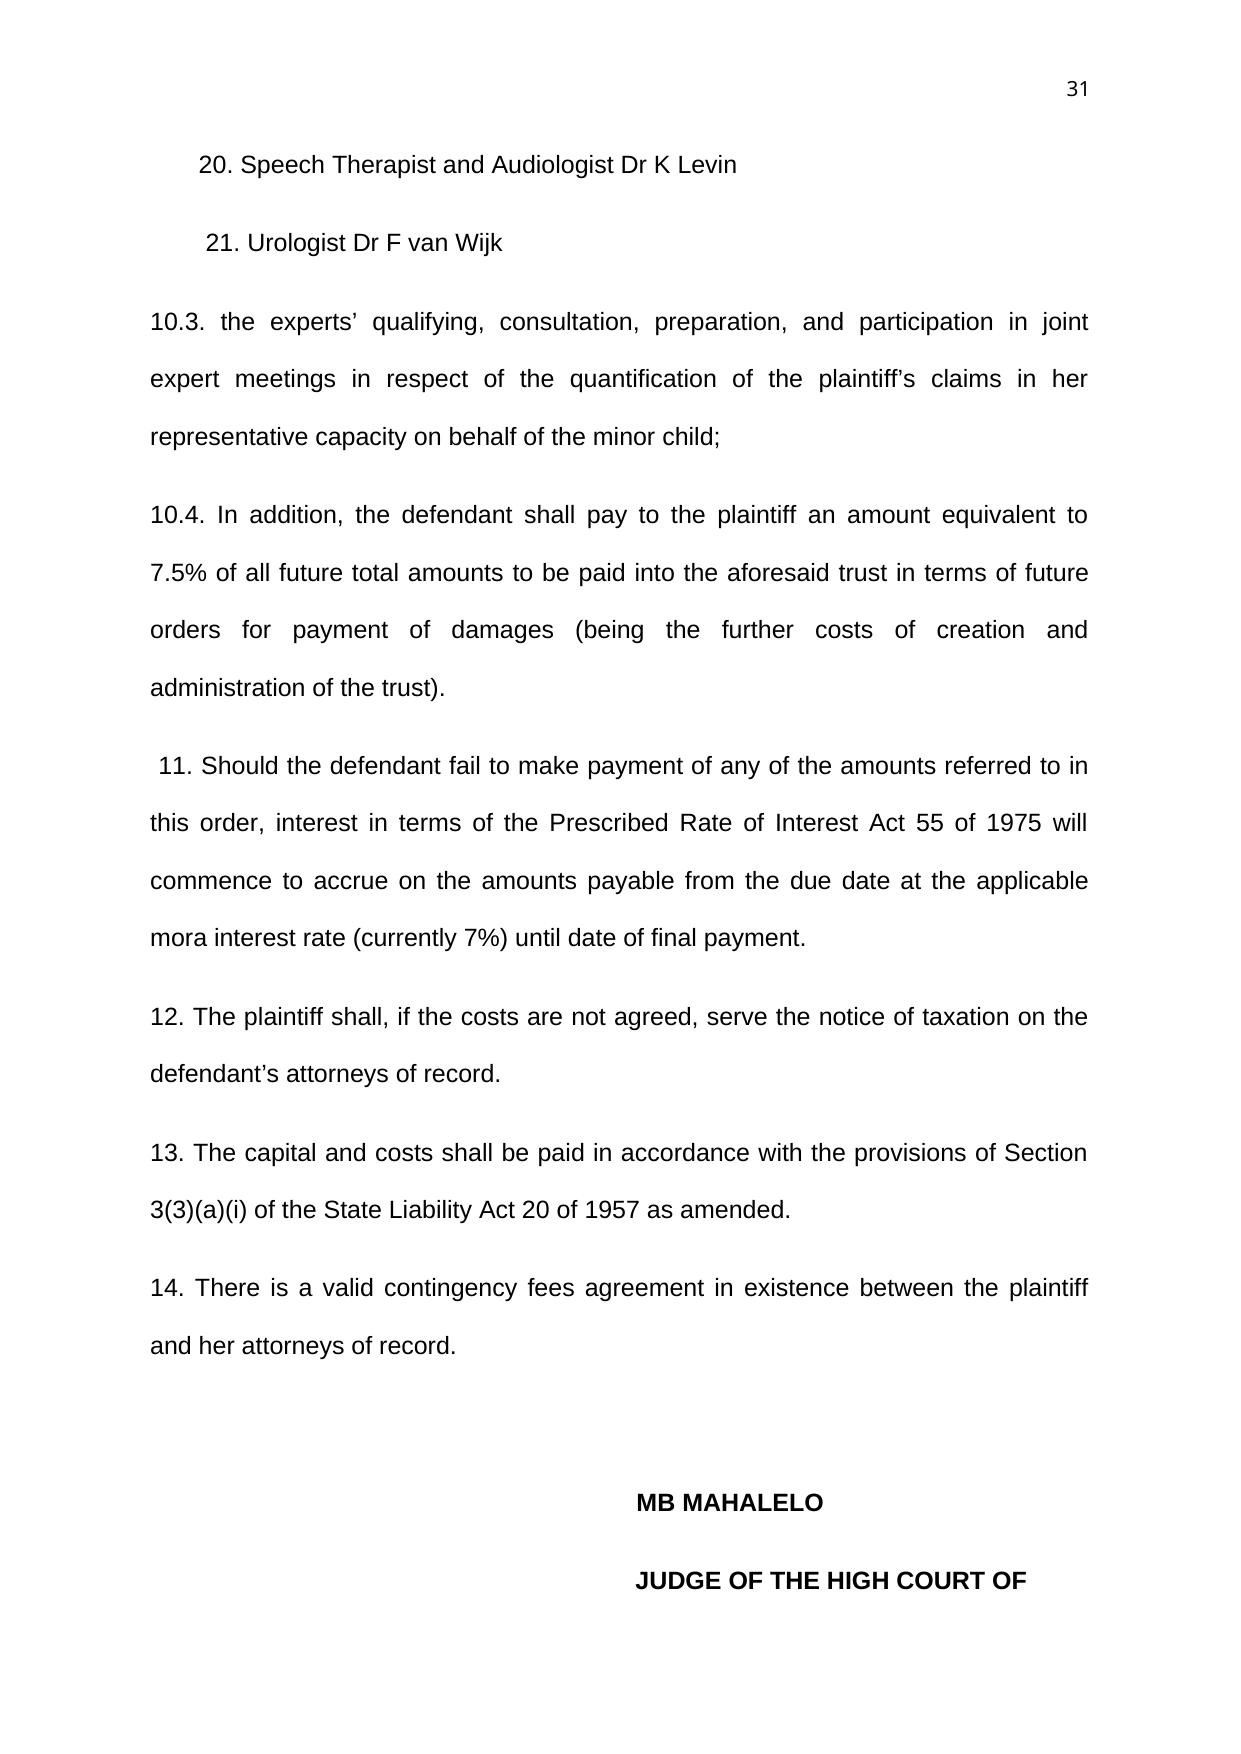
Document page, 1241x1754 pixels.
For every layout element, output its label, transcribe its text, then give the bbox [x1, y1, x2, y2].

text 13. The capital and costs shall be paid in accordance with the provisions of Section 3(3)(a)(i) of the State Liability Act 20 of 1957 as amended. [150, 1137, 1090, 1224]
text MB MAHALELO [150, 1487, 1090, 1516]
text 20. Speech Therapist and Audiologist Dr K Levin [150, 150, 1090, 179]
text 14. There is a valid contingency fees agreement in existence between the plaintiff and her attorneys of record. [150, 1273, 1090, 1359]
text JUDGE OF THE HIGH COURT OF [150, 1566, 1090, 1594]
text 11. Should the defendant fail to make payment of any of the amounts referred to in this order, interest in terms of the Prescribed Rate of Interest Act 55 of 1975 will commence to accrue on the amounts payable from the due date at the applicable mora interest rate (currently 7%) until date of final payment. [150, 751, 1090, 952]
text 21. Urologist Dr F van Wijk [150, 228, 1090, 257]
text 10.3. the experts’ qualifying, consultation, preparation, and participation in joint expert meetings in respect of the quantification of the plaintiff’s claims in her representative capacity on behalf of the minor child; [150, 307, 1090, 450]
text 10.4. In addition, the defendant shall pay to the plaintiff an amount equivalent to 7.5% of all future total amounts to be paid into the aforesaid trust in terms of future orders for payment of damages (being the further costs of creation and administration of the trust). [150, 500, 1090, 701]
text 12. The plaintiff shall, if the costs are not agreed, serve the notice of taxation on the defendant’s attorneys of record. [150, 1002, 1090, 1088]
